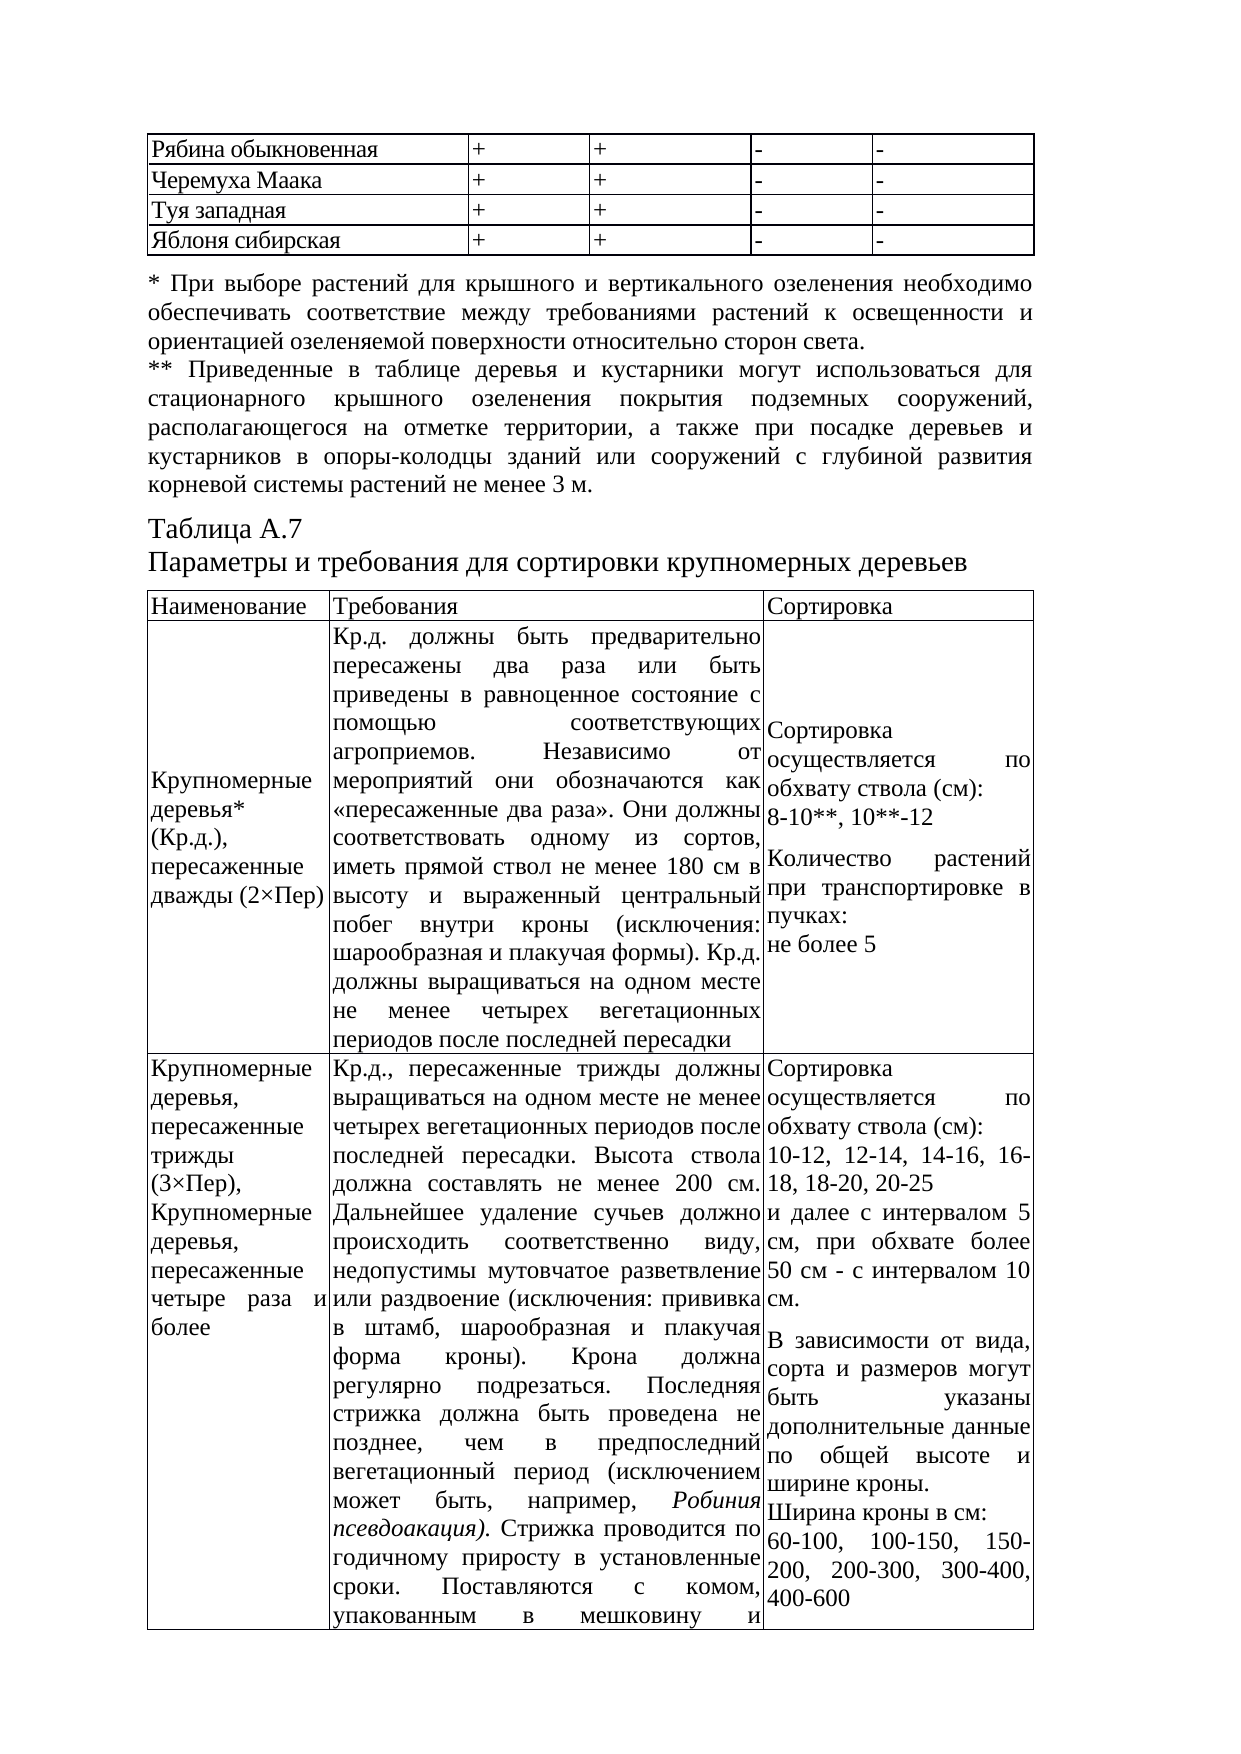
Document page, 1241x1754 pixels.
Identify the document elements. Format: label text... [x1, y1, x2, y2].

text ** Приведенные в таблице деревья и кустарники могут использоваться для стационарного крышного озеленения покрытия подземных сооружений, располагающегося на отметке территории, а также при посадке деревьев и кустарников в опоры-колодцы зданий или сооружений с глубиной развития корневой системы растений не менее 3 м. [148, 354, 1034, 498]
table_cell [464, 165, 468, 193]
text Параметры и требования для сортировки крупномерных деревьев [148, 544, 1034, 578]
table_cell Крупномерные деревья* (Кр.д.), пересаженные дважды (2×Пер) [148, 621, 329, 1052]
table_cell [148, 1054, 329, 1628]
table_header Сортировка [764, 591, 1033, 620]
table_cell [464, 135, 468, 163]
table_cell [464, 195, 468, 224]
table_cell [764, 1054, 1033, 1628]
table_header Наименование [148, 591, 329, 620]
table_cell Сортировка осуществляется по обхвату ствола (см): 8-10**, 10**-12 Количество растений при транспортировке в пучках: не более 5 [764, 621, 1033, 1052]
table_header Требования [330, 591, 763, 620]
table_cell Кр.д. должны быть предварительно пересажены два раза или быть приведены в равноценное состояние с помощью соответствующих агроприемов. Независимо от мероприятий они обозначаются как «пересаженные два раза». Они должны соответствовать одному из сортов, иметь прямой ствол не менее 180 см в высоту и выраженный центральный побег внутри кроны (исключения: шарообразная и плакучая формы). Кр.д. должны выращиваться на одном месте не менее четырех вегетационных периодов после последней пересадки [330, 621, 763, 1052]
text * При выборе растений для крышного и вертикального озеленения необходимо обеспечивать соответствие между требованиями растений к освещенности и ориентацией озеленяемой поверхности относительно сторон света. [148, 268, 1034, 354]
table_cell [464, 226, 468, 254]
text Таблица А.7 [148, 511, 1034, 544]
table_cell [330, 1054, 763, 1628]
